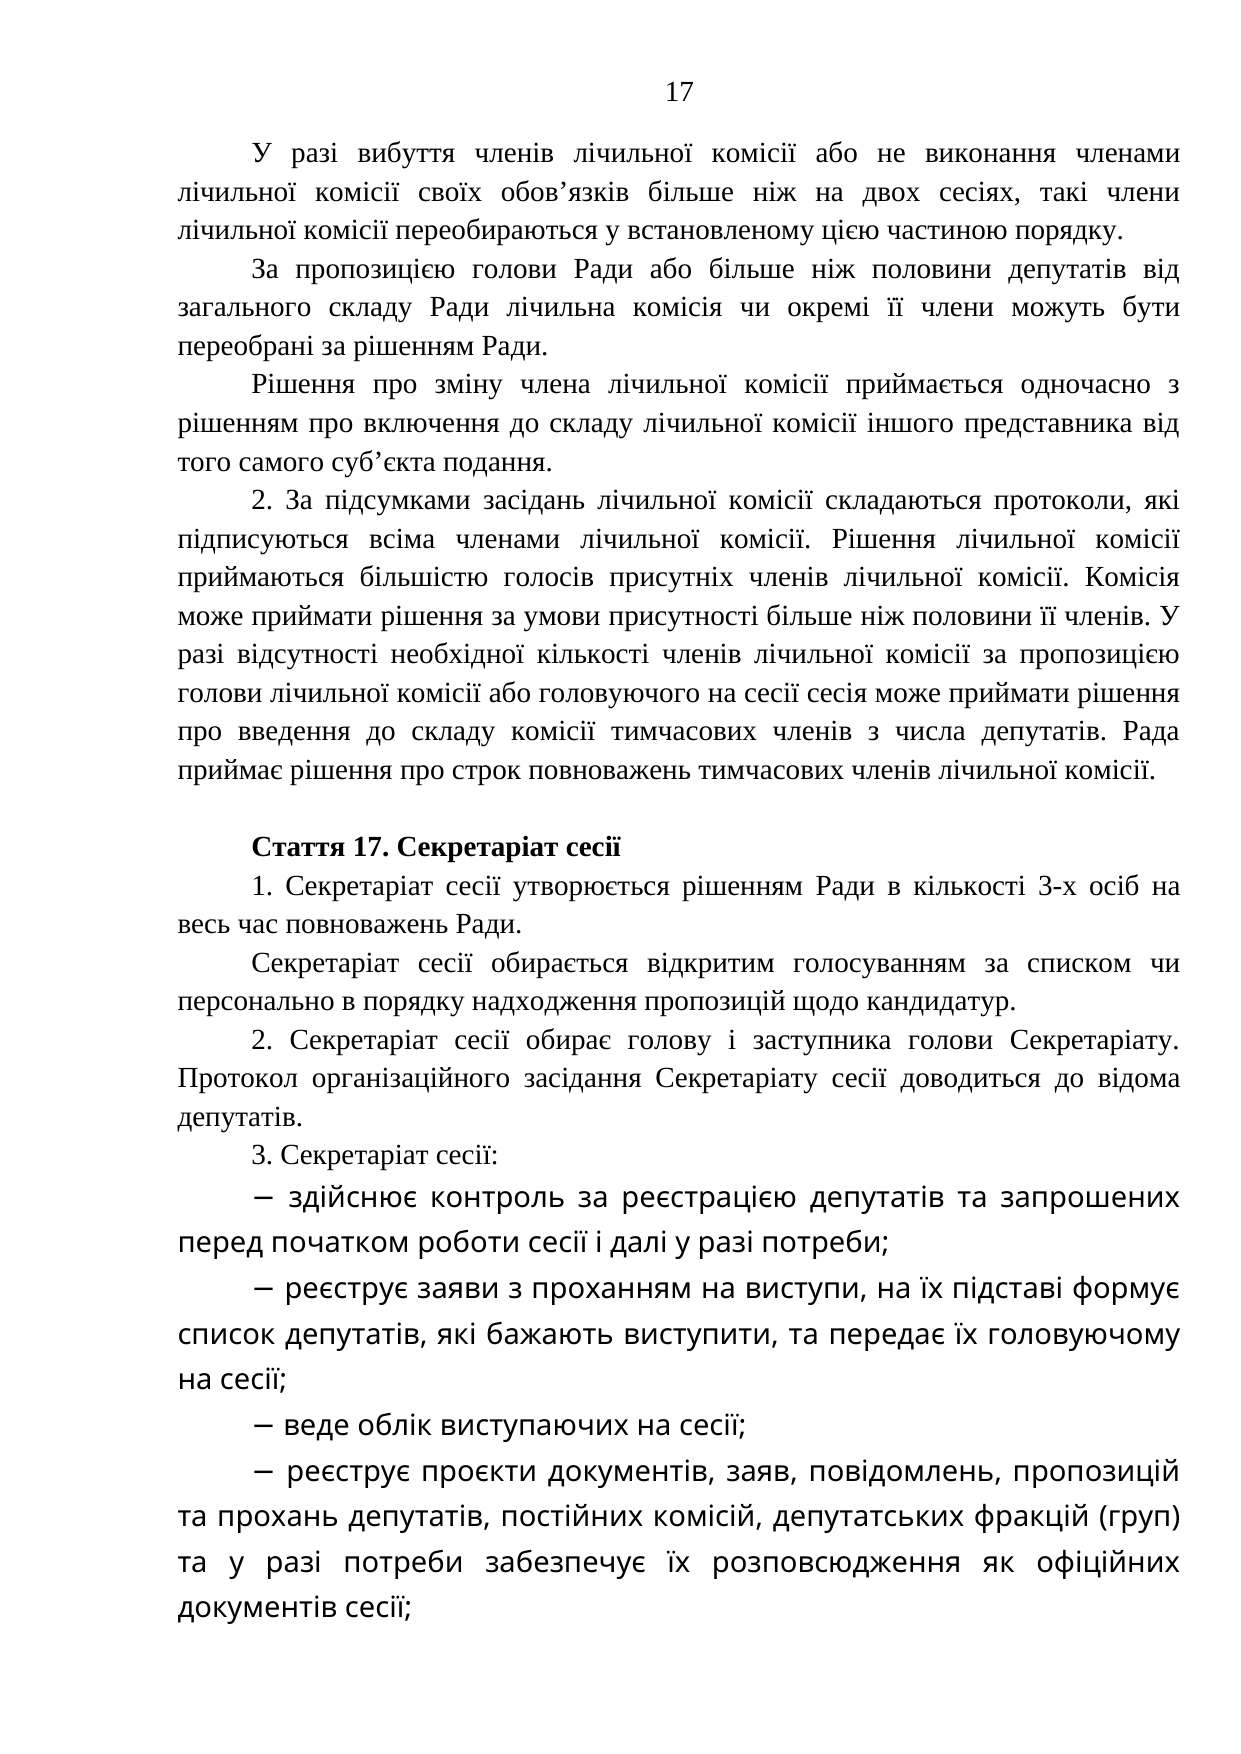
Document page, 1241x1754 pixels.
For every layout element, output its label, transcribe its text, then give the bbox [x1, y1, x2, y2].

text Рішення про зміну члена лічильної комісії приймається одночасно з рішенням про включення до складу лічильної комісії іншого представника від того самого суб’єкта подання. [177, 367, 1181, 477]
text 2. Секретаріат сесії обирає голову і заступника голови Секретаріату. Протокол організаційного засідання Секретаріату сесії доводиться до відома депутатів. [177, 1022, 1181, 1132]
text − реєструє проєкти документів, заяв, повідомлень, пропозицій та прохань депутатів, постійних комісій, депутатських фракцій (груп) та у разі потреби забезпечує їх розповсюдження як офіційних документів сесії; [177, 1450, 1181, 1626]
text − здійснює контроль за реєстрацією депутатів та запрошених перед початком роботи сесії і далі у разі потреби; [177, 1176, 1181, 1261]
text Стаття 17. Секретаріат сесії [177, 829, 1181, 863]
text − реєструє заяви з проханням на виступи, на їх підставі формує список депутатів, які бажають виступити, та передає їх головуючому на сесії; [177, 1267, 1181, 1398]
text За пропозицією голови Ради або більше ніж половини депутатів від загального складу Ради лічильна комісія чи окремі її члени можуть бути переобрані за рішенням Ради. [177, 251, 1181, 362]
text 1. Секретаріат сесії утворюється рішенням Ради в кількості 3-х осіб на весь час повноважень Ради. [177, 868, 1181, 940]
text 2. За підсумками засідань лічильної комісії складаються протоколи, які підписуються всіма членами лічильної комісії. Рішення лічильної комісії приймаються більшістю голосів присутніх членів лічильної комісії. Комісія може приймати рішення за умови присутності більше ніж половини її членів. У разі відсутності необхідної кількості членів лічильної комісії за пропозицією голови лічильної комісії або головуючого на сесії сесія може приймати рішення про введення до складу комісії тимчасових членів з числа депутатів. Рада приймає рішення про строк повноважень тимчасових членів лічильної комісії. [177, 482, 1181, 786]
text 3. Секретаріат сесії: [177, 1137, 1181, 1171]
text Секретаріат сесії обирається відкритим голосуванням за списком чи персонально в порядку надходження пропозицій щодо кандидатур. [177, 945, 1181, 1017]
text У разі вибуття членів лічильної комісії або не виконання членами лічильної комісії своїх обов’язків більше ніж на двох сесіях, такі члени лічильної комісії переобираються у встановленому цією частиною порядку. [177, 135, 1181, 246]
text − веде облік виступаючих на сесії; [177, 1404, 1181, 1444]
